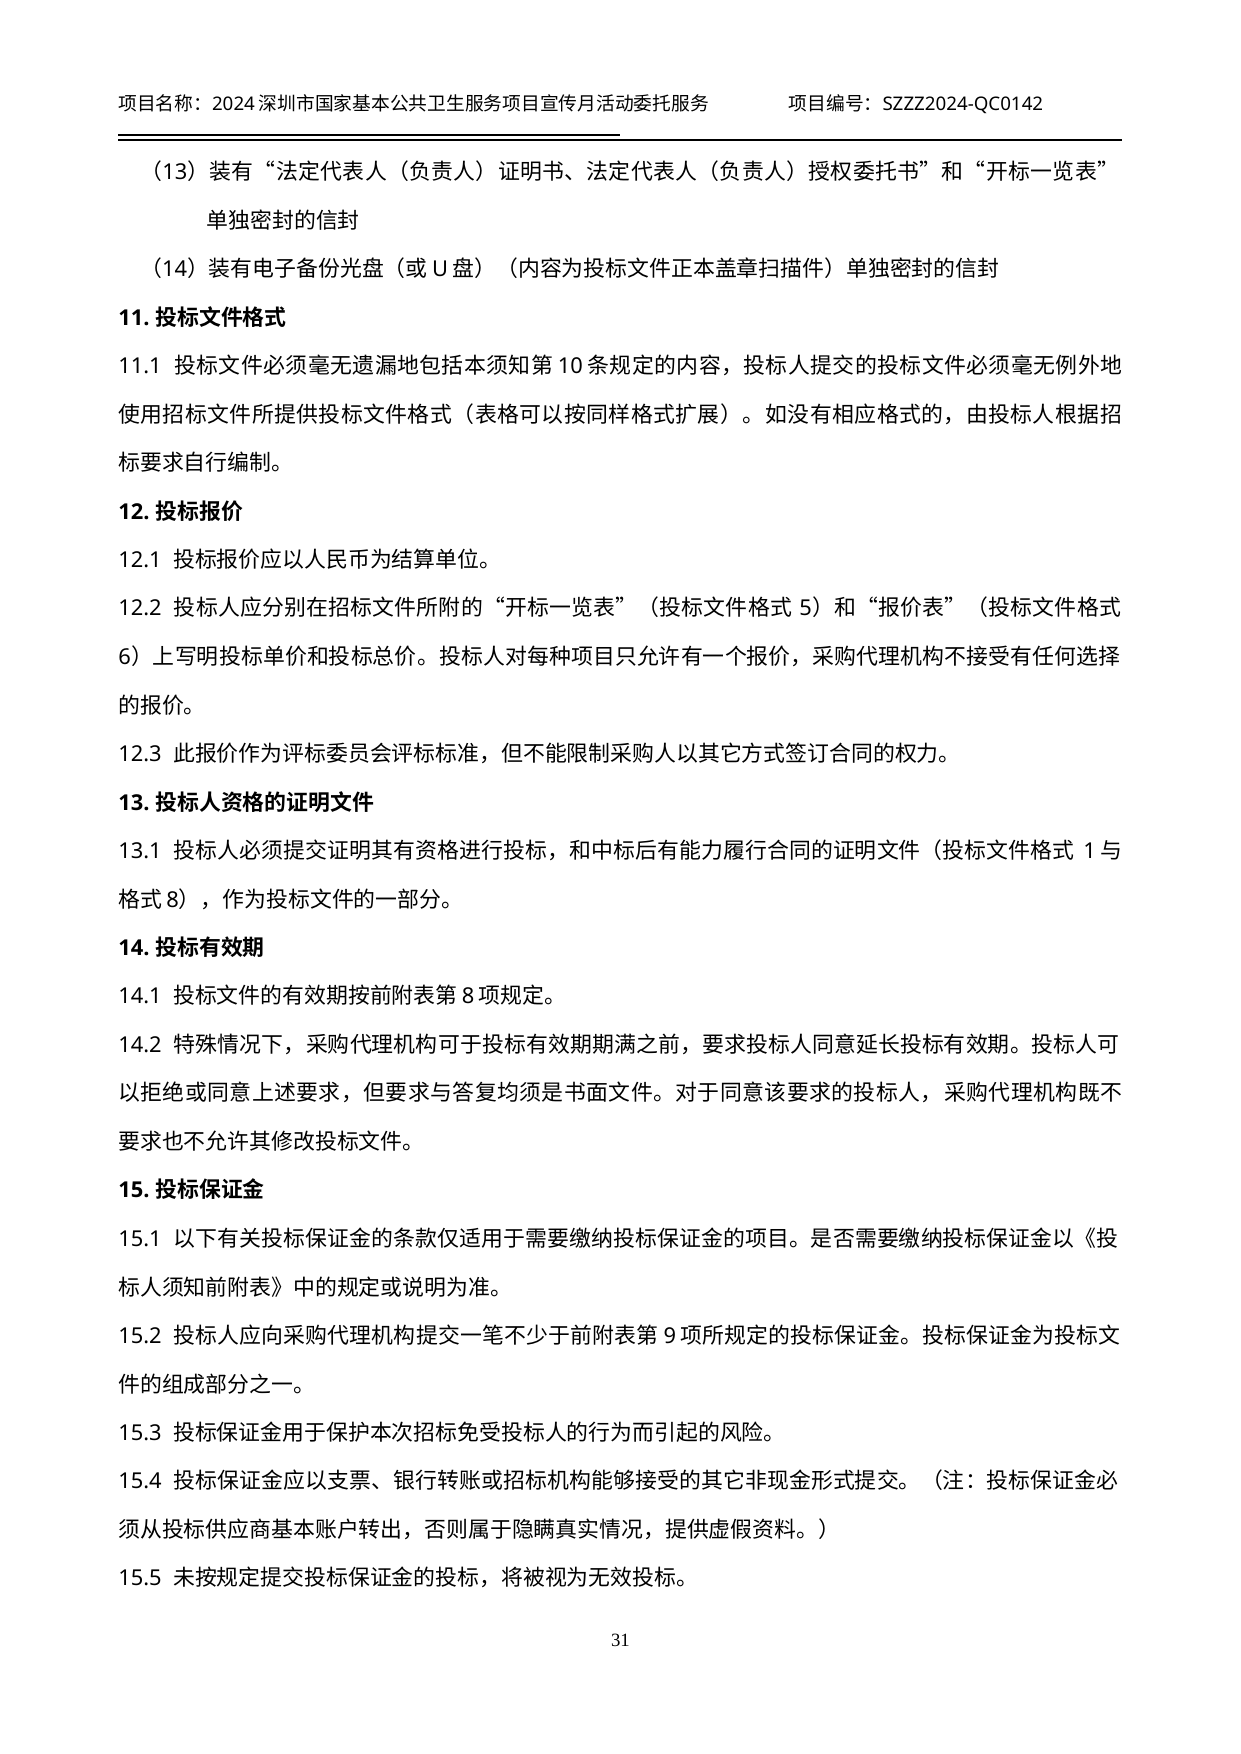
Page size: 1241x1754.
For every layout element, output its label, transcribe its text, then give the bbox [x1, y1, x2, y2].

text 14. 投标有效期 [118, 929, 1122, 962]
text 15.5 未按规定提交投标保证金的投标，将被视为无效投标。 [118, 1560, 1122, 1592]
text 15. 投标保证金 [118, 1172, 1122, 1204]
text 14.1 投标文件的有效期按前附表第8项规定。 [118, 978, 1122, 1010]
text 15.3 投标保证金用于保护本次招标免受投标人的行为而引起的风险。 [118, 1414, 1122, 1447]
text 14.2 特殊情况下，采购代理机构可于投标有效期期满之前，要求投标人同意延长投标有效期。投标人可以拒绝或同意上述要求，但要求与答复均须是书面文件。对于同意该要求的投标人，采购代理机构既不要求也不允许其修改投标文件。 [118, 1026, 1122, 1156]
text （14）装有电子备份光盘（或U盘）（内容为投标文件正本盖章扫描件）单独密封的信封 [140, 251, 1122, 283]
text （13）装有“法定代表人（负责人）证明书、法定代表人（负责人）授权委托书”和“开标一览表”单独密封的信封 [140, 154, 1122, 235]
text 15.1 以下有关投标保证金的条款仅适用于需要缴纳投标保证金的项目。是否需要缴纳投标保证金以《投标人须知前附表》中的规定或说明为准。 [118, 1220, 1122, 1302]
text 12.1 投标报价应以人民币为结算单位。 [118, 542, 1122, 574]
text 15.4 投标保证金应以支票、银行转账或招标机构能够接受的其它非现金形式提交。（注：投标保证金必须从投标供应商基本账户转出，否则属于隐瞒真实情况，提供虚假资料。） [118, 1463, 1122, 1544]
text 15.2 投标人应向采购代理机构提交一笔不少于前附表第9项所规定的投标保证金。投标保证金为投标文件的组成部分之一。 [118, 1317, 1122, 1399]
text 12.3 此报价作为评标委员会评标标准，但不能限制采购人以其它方式签订合同的权力。 [118, 736, 1122, 768]
text 12. 投标报价 [118, 493, 1122, 526]
text 13.1 投标人必须提交证明其有资格进行投标，和中标后有能力履行合同的证明文件（投标文件格式1与格式8），作为投标文件的一部分。 [118, 832, 1122, 914]
text 13. 投标人资格的证明文件 [118, 784, 1122, 817]
text 12.2 投标人应分别在招标文件所附的“开标一览表”（投标文件格式5）和“报价表”（投标文件格式6）上写明投标单价和投标总价。投标人对每种项目只允许有一个报价，采购代理机构不接受有任何选择的报价。 [118, 590, 1122, 720]
text 11.1 投标文件必须毫无遗漏地包括本须知第10条规定的内容，投标人提交的投标文件必须毫无例外地使用招标文件所提供投标文件格式（表格可以按同样格式扩展）。如没有相应格式的，由投标人根据招标要求自行编制。 [118, 347, 1122, 477]
text 11. 投标文件格式 [118, 299, 1122, 332]
